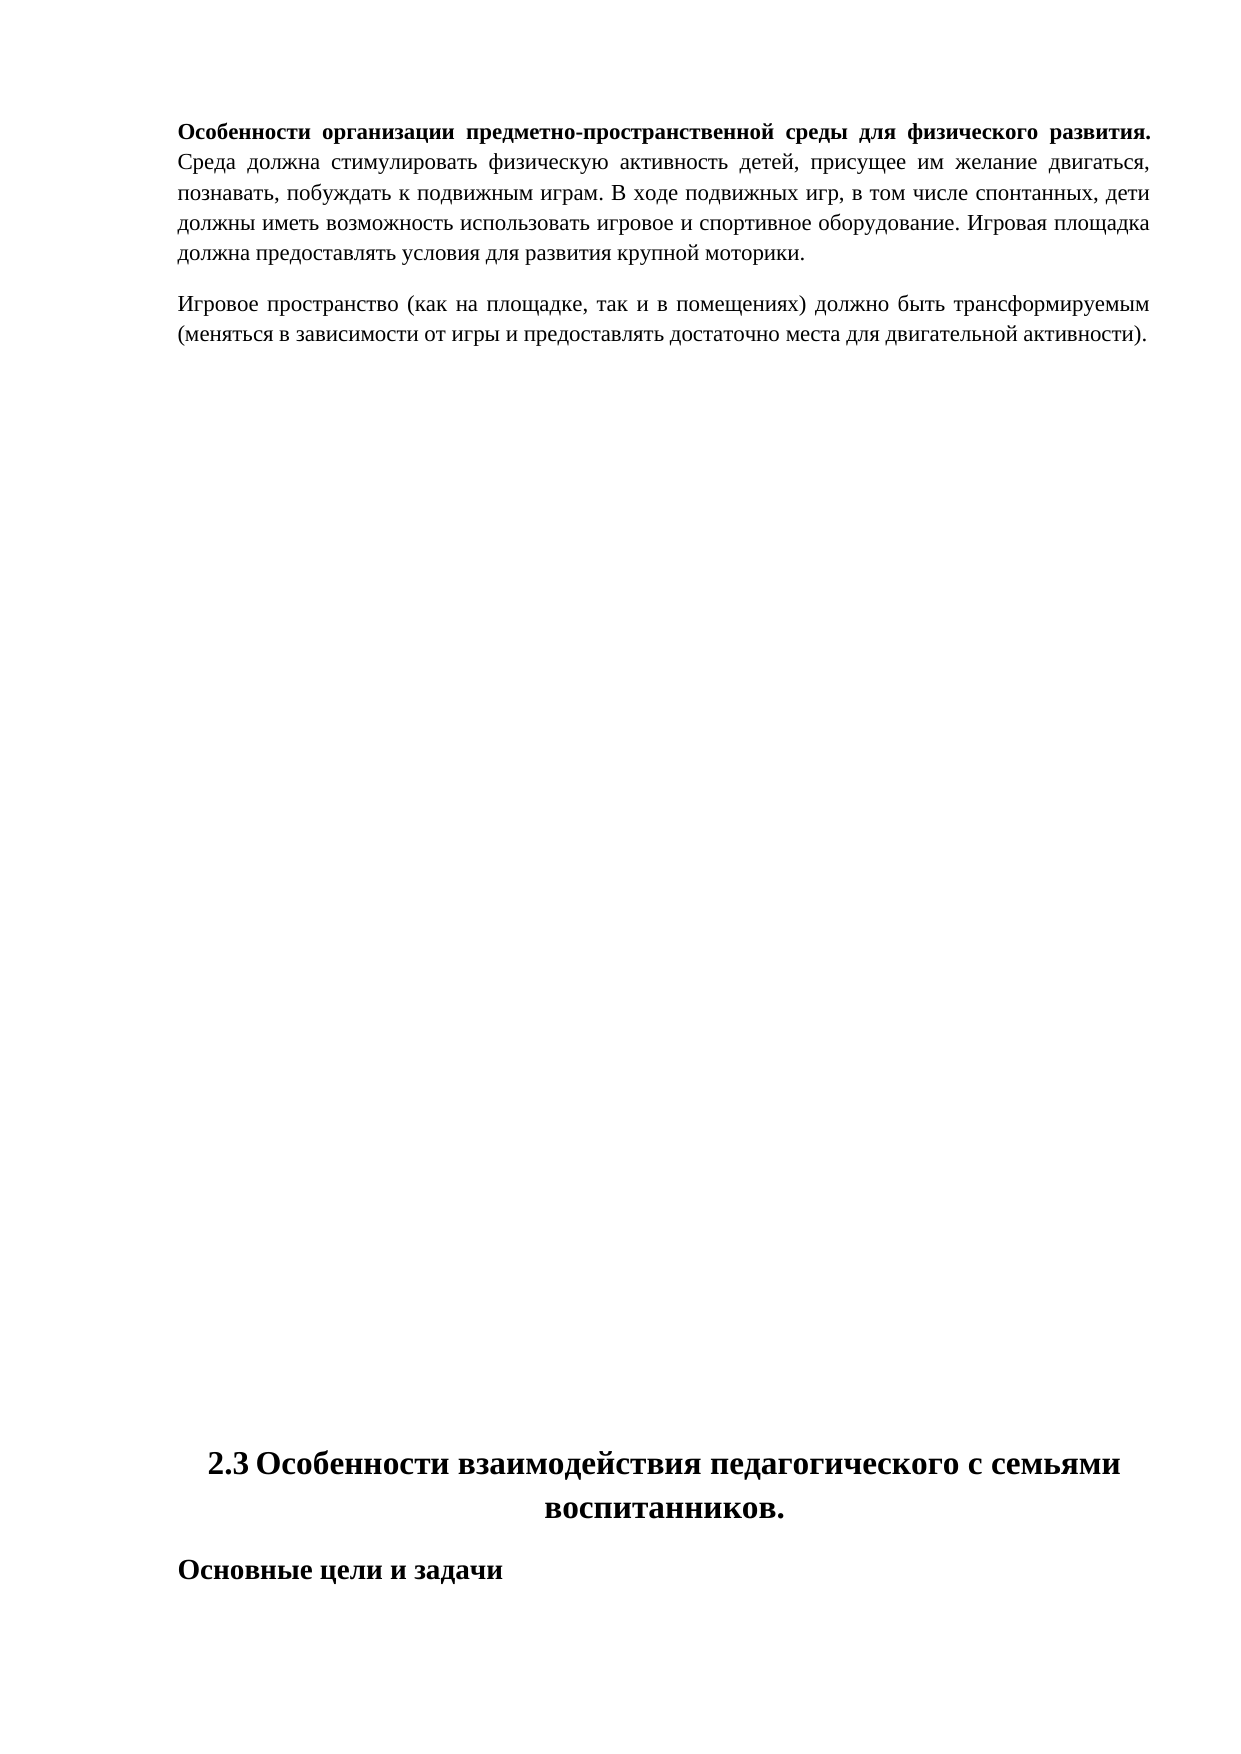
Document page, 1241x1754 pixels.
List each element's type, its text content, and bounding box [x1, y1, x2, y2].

text 2.3 Особенности взаимодействия педагогического с семьями воспитанников. [177, 1443, 1152, 1526]
text Игровое пространство (как на площадке, так и в помещениях) должно быть трансформируемым (меняться в зависимости от игры и предоставлять достаточно места для двигательной активности). [177, 290, 1152, 347]
text Основные цели и задачи [177, 1552, 1152, 1586]
text Особенности организации предметно-пространственной среды для физического развития. Среда должна стимулировать физическую активность детей, присущее им желание двигаться, познавать, побуждать к подвижным играм. В ходе подвижных игр, в том числе спонтанных, дети должны иметь возможность использовать игровое и спортивное оборудование. Игровая площадка должна предоставлять условия для развития крупной моторики. [177, 118, 1152, 265]
